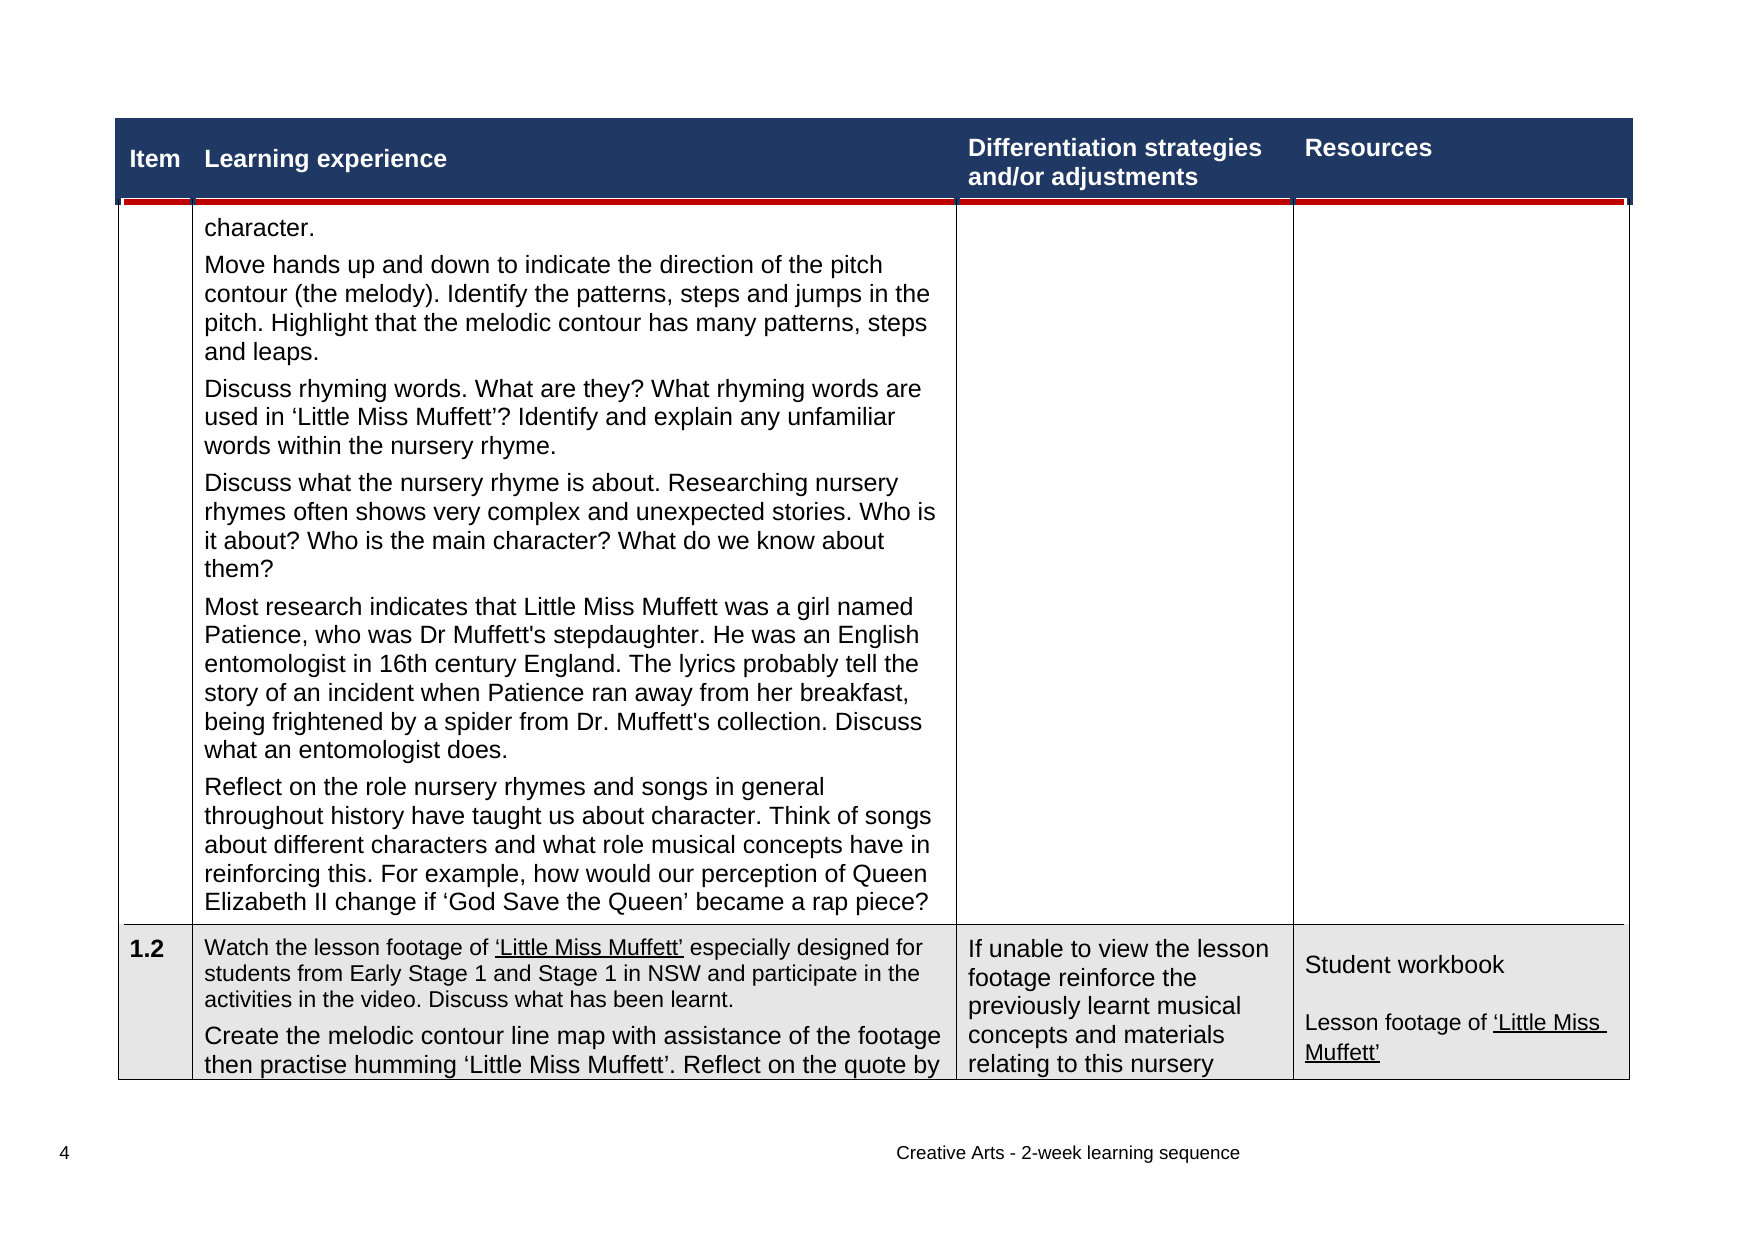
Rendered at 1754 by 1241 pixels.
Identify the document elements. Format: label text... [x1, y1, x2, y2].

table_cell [193, 925, 956, 1079]
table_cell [1294, 199, 1629, 924]
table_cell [957, 205, 1293, 924]
table_header Differentiation strategies and/or adjustments [960, 124, 1290, 198]
table_header Learning experience [196, 124, 954, 198]
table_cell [1294, 924, 1629, 1079]
table_cell 1.1 [119, 199, 192, 924]
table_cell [193, 205, 956, 924]
table_header Item [121, 124, 190, 198]
table_header Resources [1296, 124, 1627, 198]
table_cell 1.2 [119, 924, 192, 1079]
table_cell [957, 925, 1293, 1079]
